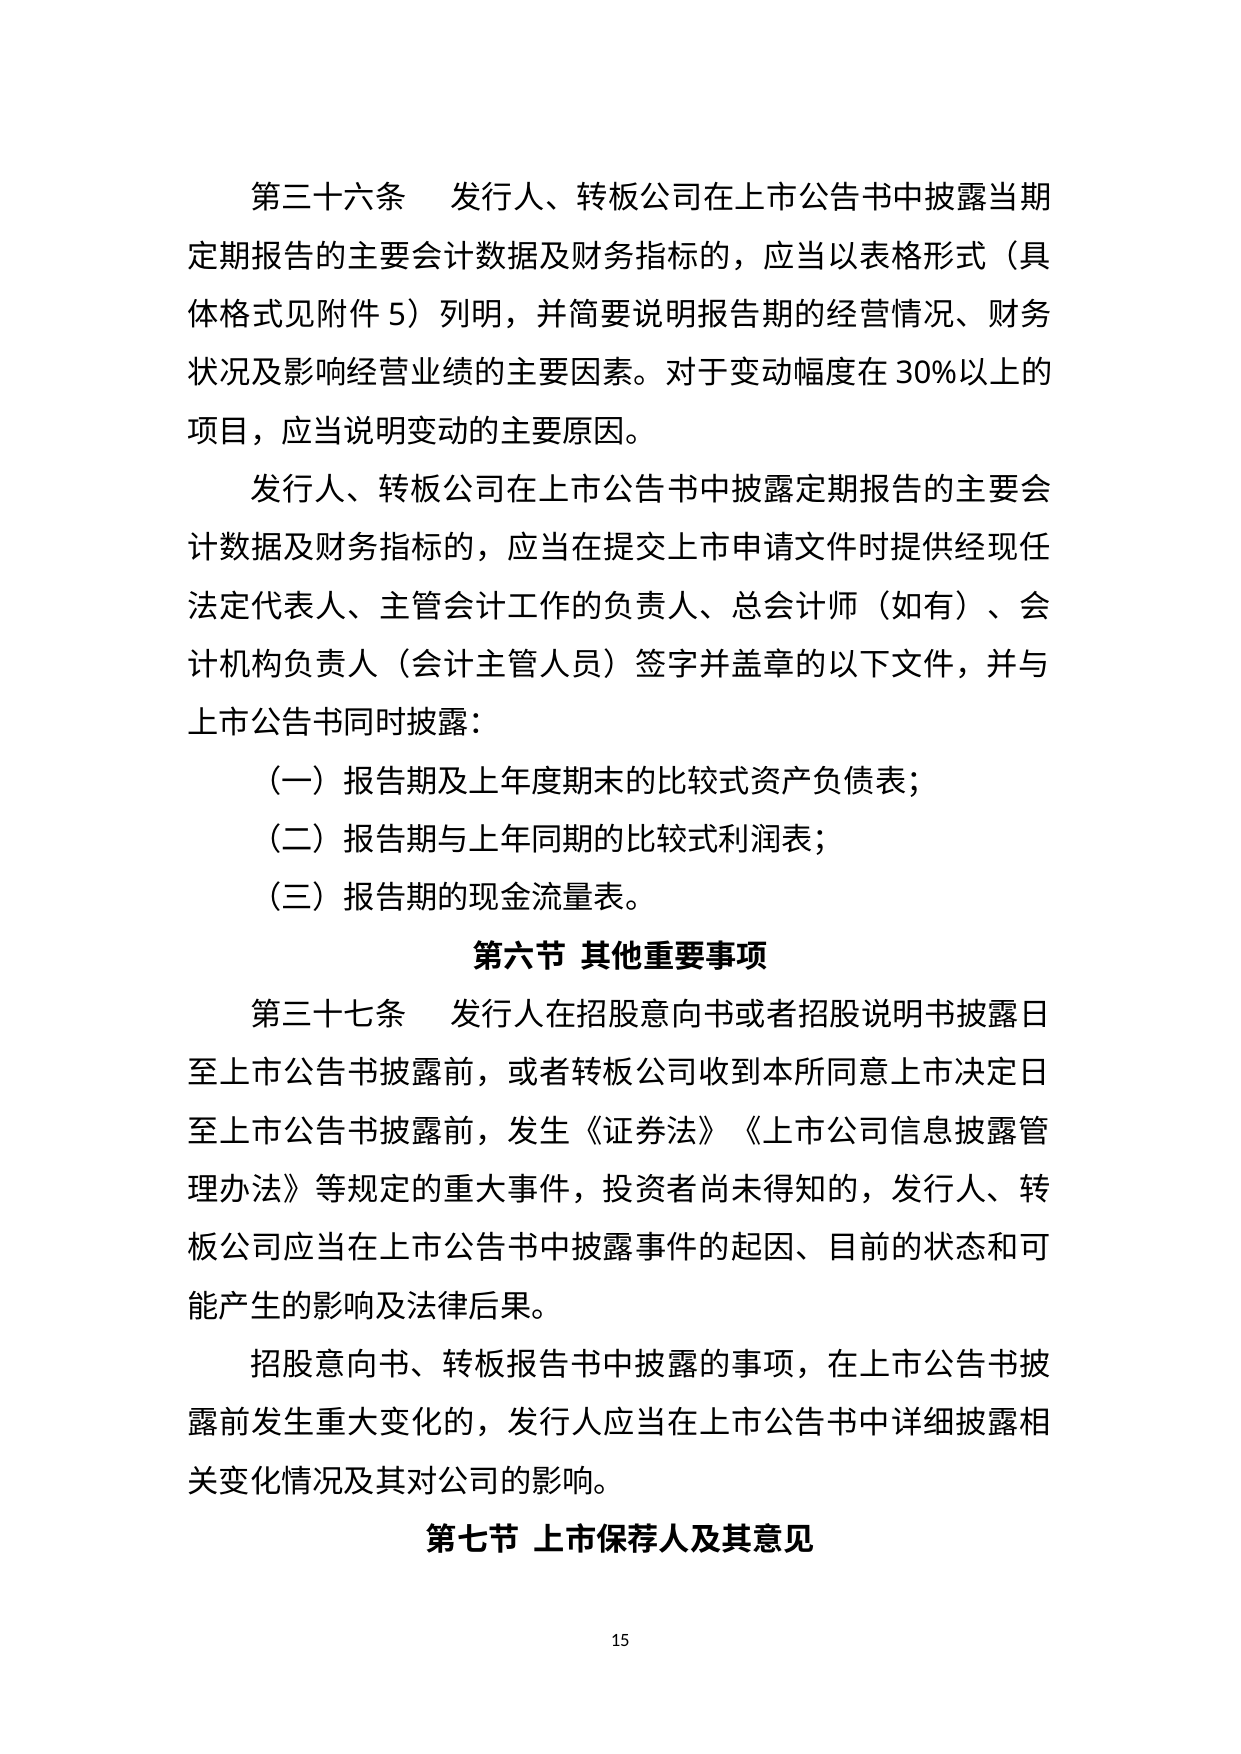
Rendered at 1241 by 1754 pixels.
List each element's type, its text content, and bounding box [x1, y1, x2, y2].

text （三）报告期的现金流量表。 [187, 862, 1053, 920]
text 第七节 上市保荐人及其意见 [187, 1504, 1053, 1562]
list 发行人在招股意向书或者招股说明书披露日至上市公告书披露前，或者转板公司收到本所同意上市决定日至上市公告书披露前，发生《证券法》《上市公司信息披露管理办法》等规定的重大事件，投资者尚未得知的，发行人、转板公司应当在上市公告书中披露事件的起因、目前的状态和可能产生的影响及法律后果。 [187, 979, 1053, 1329]
text （一）报告期及上年度期末的比较式资产负债表； [187, 745, 1053, 804]
text 招股意向书、转板报告书中披露的事项，在上市公告书披露前发生重大变化的，发行人应当在上市公告书中详细披露相关变化情况及其对公司的影响。 [187, 1329, 1053, 1504]
list 发行人、转板公司在上市公告书中披露当期定期报告的主要会计数据及财务指标的，应当以表格形式（具体格式见附件5）列明，并简要说明报告期的经营情况、财务状况及影响经营业绩的主要因素。对于变动幅度在30%以上的项目，应当说明变动的主要原因。 [187, 162, 1053, 454]
text 第六节 其他重要事项 [187, 920, 1053, 979]
text 发行人、转板公司在上市公告书中披露定期报告的主要会计数据及财务指标的，应当在提交上市申请文件时提供经现任法定代表人、主管会计工作的负责人、总会计师（如有）、会计机构负责人（会计主管人员）签字并盖章的以下文件，并与上市公告书同时披露： [187, 454, 1053, 745]
text （二）报告期与上年同期的比较式利润表； [187, 804, 1053, 862]
